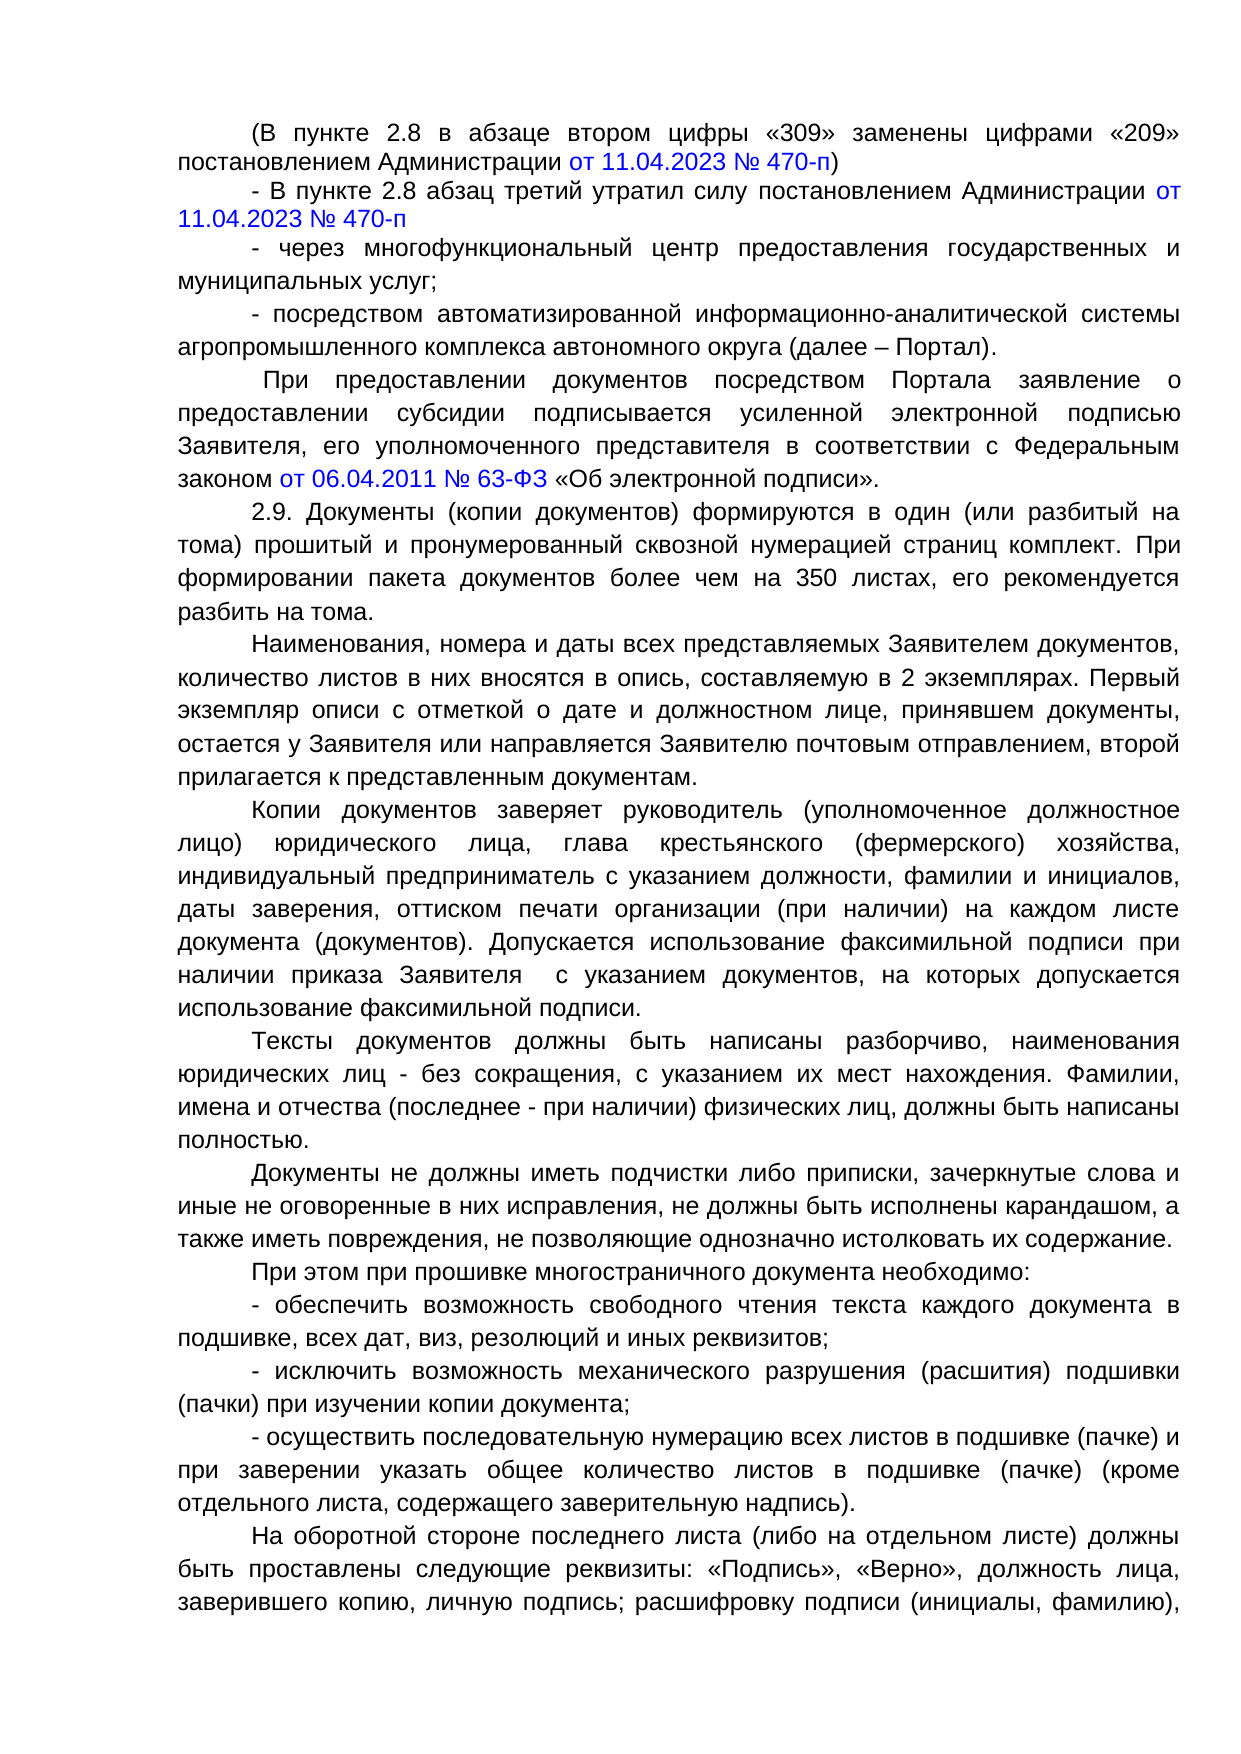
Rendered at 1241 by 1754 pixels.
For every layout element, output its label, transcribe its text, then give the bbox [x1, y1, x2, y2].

text Тексты документов должны быть написаны разборчиво, наименования юридических лиц - без сокращения, с указанием их мест нахождения. Фамилии, имена и отчества (последнее - при наличии) физических лиц, должны быть написаны полностью. [177, 1026, 1181, 1153]
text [177, 1521, 1181, 1616]
text - обеспечить возможность свободного чтения текста каждого документа в подшивке, всех дат, виз, резолюций и иных реквизитов; [177, 1290, 1181, 1352]
list 2.9. Документы (копии документов) формируются в один (или разбитый на тома) прошитый и пронумерованный сквозной нумерацией страниц комплект. При формировании пакета документов более чем на 350 листах, его рекомендуется разбить на тома. [177, 497, 1181, 625]
text - осуществить последовательную нумерацию всех листов в подшивке (пачке) и при заверении указать общее количество листов в подшивке (пачке) (кроме отдельного листа, содержащего заверительную надпись). [177, 1422, 1181, 1517]
text При предоставлении документов посредством Портала заявление о предоставлении субсидии подписывается усиленной электронной подписью Заявителя, его уполномоченного представителя в соответствии с Федеральным законом от 06.04.2011 № 63-ФЗ «Об электронной подписи». [177, 365, 1181, 493]
text - В пункте 2.8 абзац третий утратил силу постановлением Администрации от 11.04.2023 № 470-п [177, 176, 1181, 233]
list Копии документов заверяет руководитель (уполномоченное должностное лицо) юридического лица, глава крестьянского (фермерского) хозяйства, индивидуальный предприниматель с указанием должности, фамилии и инициалов, даты заверения, оттиском печати организации (при наличии) на каждом листе документа (документов). Допускается использование факсимильной подписи при наличии приказа Заявителя с указанием документов, на которых допускается использование факсимильной подписи. [177, 794, 1181, 1021]
text - через многофункциональный центр предоставления государственных и муниципальных услуг; [177, 233, 1181, 295]
text При этом при прошивке многостраничного документа необходимо: [177, 1257, 1181, 1286]
text Документы не должны иметь подчистки либо приписки, зачеркнутые слова и иные не оговоренные в них исправления, не должны быть исполнены карандашом, а также иметь повреждения, не позволяющие однозначно истолковать их содержание. [177, 1158, 1181, 1253]
list - посредством автоматизированной информационно-аналитической системы агропромышленного комплекса автономного округа (далее – Портал). [177, 299, 1181, 361]
text (В пункте 2.8 в абзаце втором цифры «309» заменены цифрами «209» постановлением Администрации от 11.04.2023 № 470-п) [177, 118, 1181, 176]
list Наименования, номера и даты всех представляемых Заявителем документов, количество листов в них вносятся в опись, составляемую в 2 экземплярах. Первый экземпляр описи с отметкой о дате и должностном лице, принявшем документы, остается у Заявителя или направляется Заявителю почтовым отправлением, второй прилагается к представленным документам. [177, 629, 1181, 790]
text - исключить возможность механического разрушения (расшития) подшивки (пачки) при изучении копии документа; [177, 1356, 1181, 1418]
